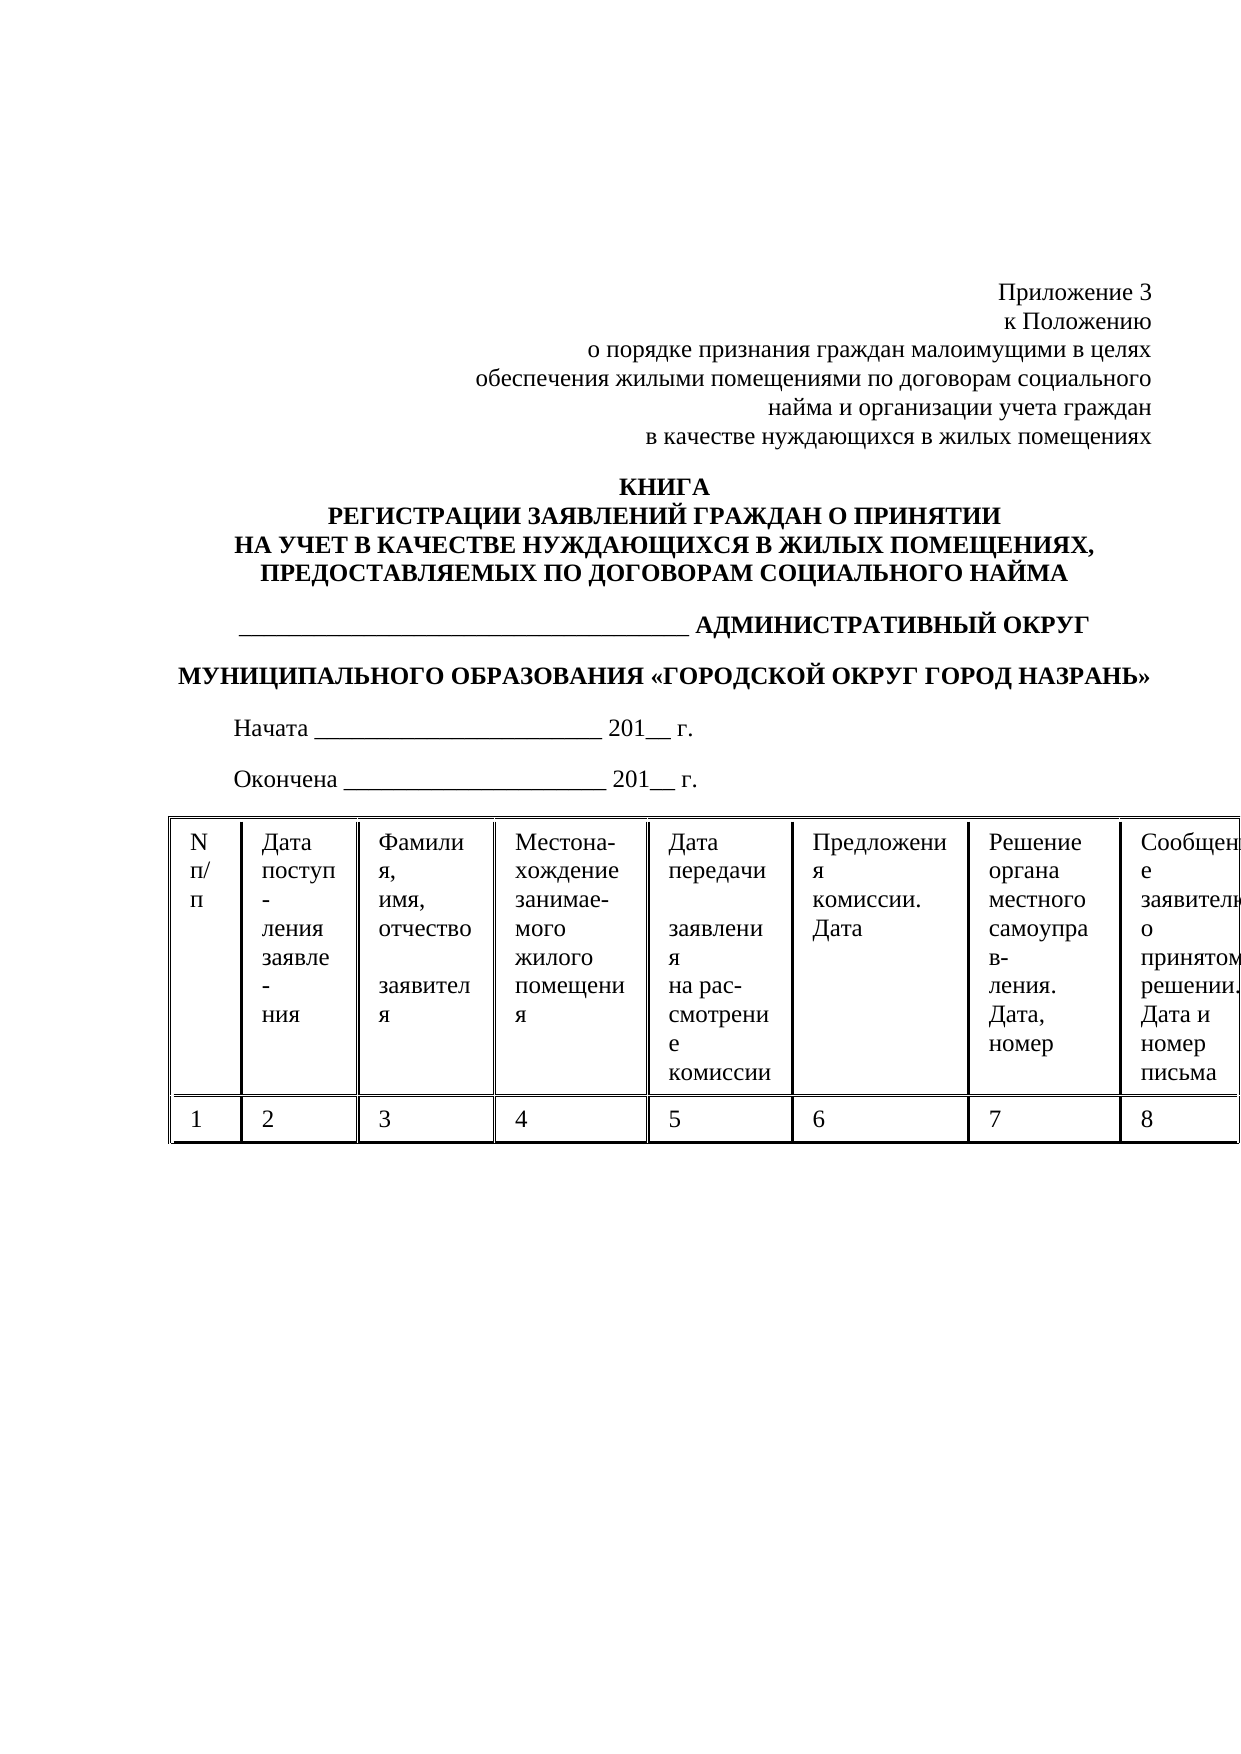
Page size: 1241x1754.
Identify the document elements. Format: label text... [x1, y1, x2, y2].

table_header N п/п [171, 819, 241, 1093]
text ПРЕДОСТАВЛЯЕМЫХ ПО ДОГОВОРАМ СОЦИАЛЬНОГО НАЙМА [177, 558, 1152, 587]
text НА УЧЕТ В КАЧЕСТВЕ НУЖДАЮЩИХСЯ В ЖИЛЫХ ПОМЕЩЕНИЯХ, [177, 530, 1152, 558]
table_cell 8 [1122, 1094, 1239, 1141]
text к Положению [177, 306, 1152, 334]
table_header Местона- хождение занимае- мого жилого помещения [495, 817, 648, 1093]
text ____________________________________ АДМИНИСТРАТИВНЫЙ ОКРУГ [177, 610, 1152, 639]
table_cell 3 [360, 1097, 493, 1141]
table_cell 7 [970, 1097, 1119, 1141]
table_header Дата поступ- ления заявле- ния [241, 817, 358, 1093]
text Приложение 3 [177, 277, 1152, 306]
table_header Фамилия, имя, отчество заявителя [358, 819, 495, 1093]
table_cell 1 [171, 1094, 240, 1141]
text Окончена _____________________ 201__ г. [177, 764, 1152, 793]
text Начата _______________________ 201__ г. [177, 713, 1152, 742]
table_header Дата передачи заявления на рас- смотрение комиссии [648, 819, 792, 1093]
table_header Сообщение заявителю о принятом решении. Дата и номер письма [1120, 819, 1239, 1093]
table_header Предложения комиссии. Дата [792, 819, 968, 1093]
table_cell 5 [650, 1097, 791, 1141]
text о порядке признания граждан малоимущими в целях [177, 334, 1152, 363]
text МУНИЦИПАЛЬНОГО ОБРАЗОВАНИЯ «ГОРОДСКОЙ ОКРУГ ГОРОД НАЗРАНЬ» [177, 661, 1152, 690]
text в качестве нуждающихся в жилых помещениях [177, 421, 1152, 449]
table_cell 4 [496, 1097, 646, 1141]
text найма и организации учета граждан [177, 392, 1152, 421]
text КНИГА [177, 472, 1152, 501]
table_cell 2 [243, 1097, 356, 1141]
text обеспечения жилыми помещениями по договорам социального [177, 363, 1152, 392]
text РЕГИСТРАЦИИ ЗАЯВЛЕНИЙ ГРАЖДАН О ПРИНЯТИИ [177, 501, 1152, 530]
table_cell 6 [794, 1097, 967, 1141]
table_header Решение органа местного самоуправ- ления. Дата, номер [968, 817, 1120, 1093]
